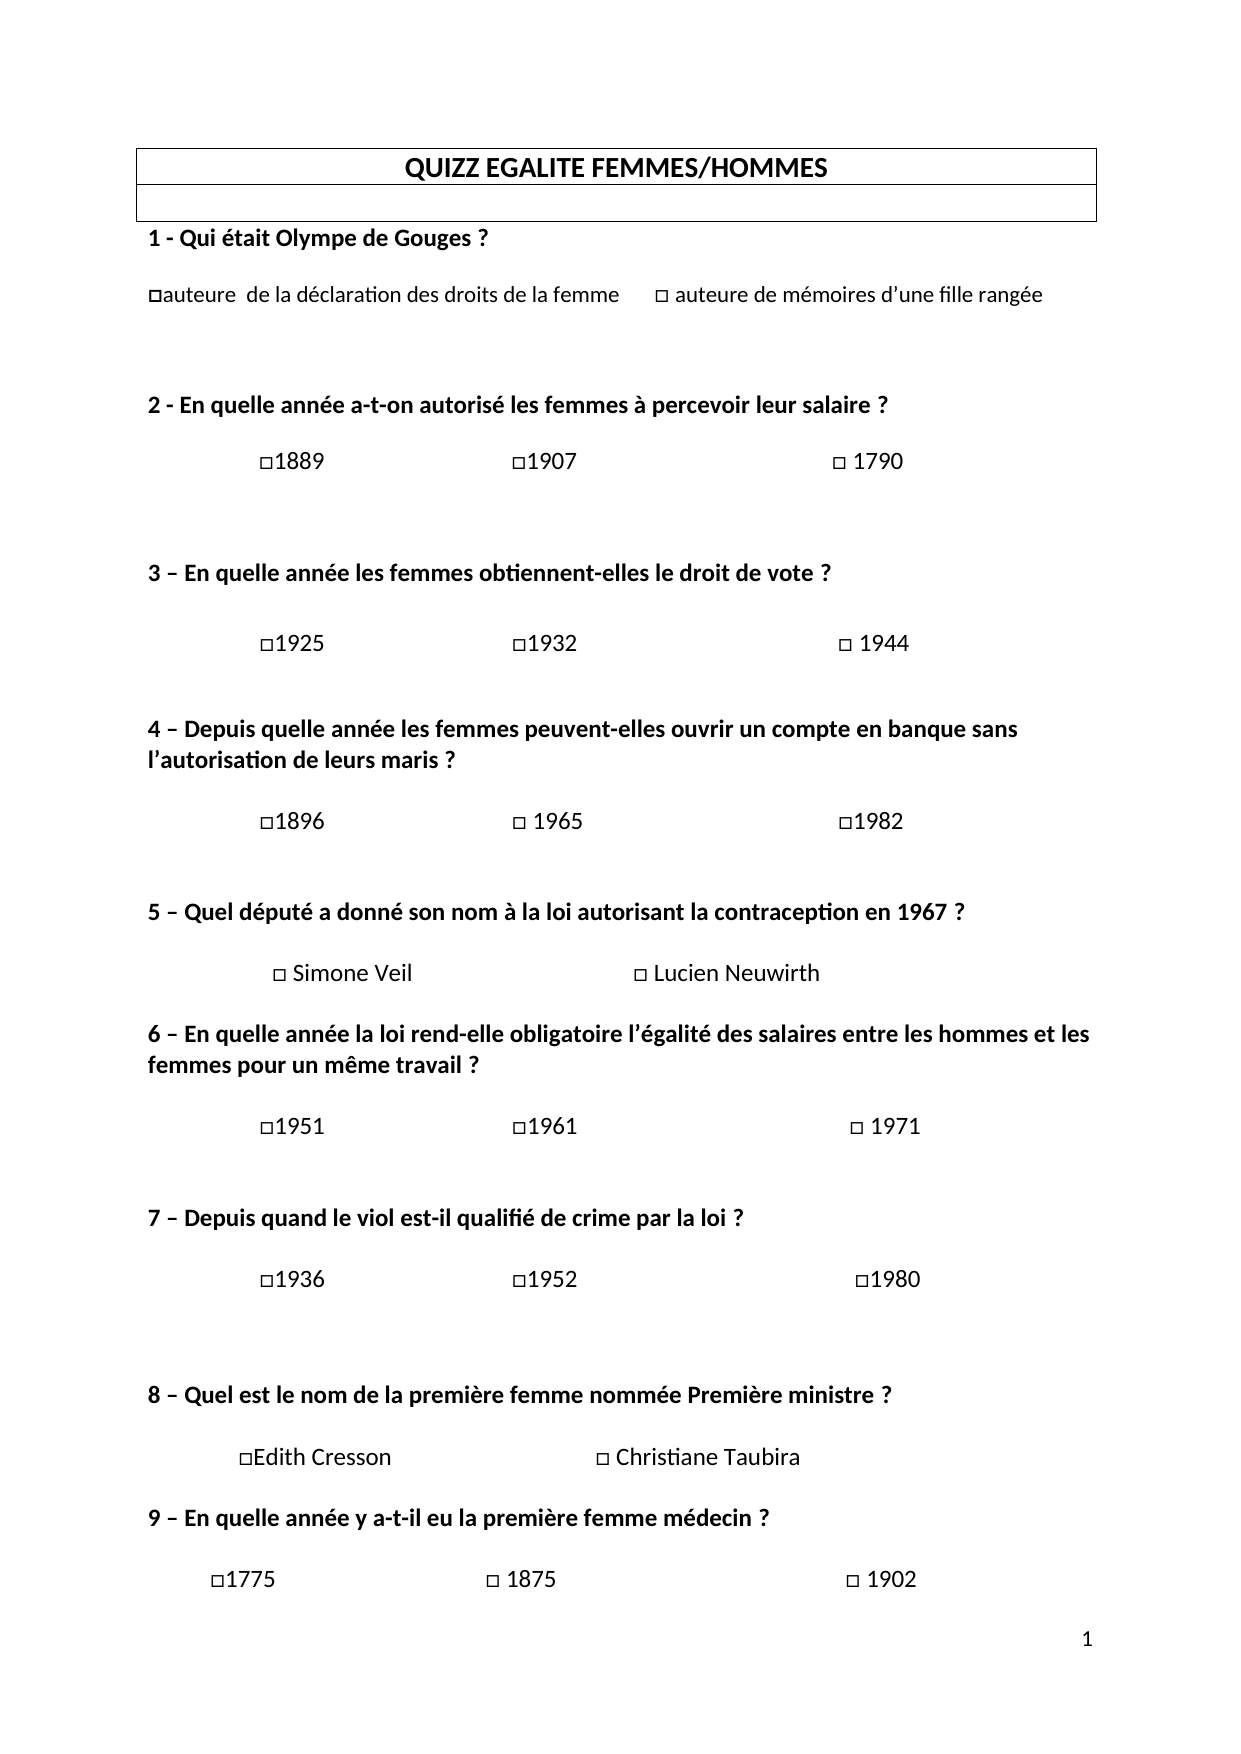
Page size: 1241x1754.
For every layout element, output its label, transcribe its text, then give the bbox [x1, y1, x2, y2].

list 3 – En quelle année les femmes obtiennent-elles le droit de vote ? [148, 557, 1093, 587]
list □1936 □1952 □1980 [259, 1263, 1093, 1293]
text 5 – Quel député a donné son nom à la loi autorisant la contraception en 1967 ? [148, 896, 1093, 927]
list □1889 □1907 □ 1790 [258, 445, 1093, 476]
text □Edith Cresson □ Christiane Taubira [148, 1441, 1093, 1471]
text 2 - En quelle année a-t-on autorisé les femmes à percevoir leur salaire ? [148, 389, 1093, 420]
text 9 – En quelle année y a-t-il eu la première femme médecin ? [148, 1502, 1093, 1532]
text 1 - Qui était Olympe de Gouges ? [148, 222, 1093, 252]
list □1925 □1932 □ 1944 [259, 627, 1093, 657]
list □1951 □1961 □ 1971 [259, 1110, 1093, 1141]
text □1775 □ 1875 □ 1902 [148, 1563, 1093, 1593]
text □auteure de la déclaration des droits de la femme □ auteure de mémoires d’une fille rangée [148, 278, 1093, 308]
list 6 – En quelle année la loi rend-elle obligatoire l’égalité des salaires entre les hommes et les femmes pour un même travail ? [148, 1018, 1093, 1079]
table_header QUIZZ EGALITE FEMMES/HOMMES [137, 149, 1096, 184]
text 8 – Quel est le nom de la première femme nommée Première ministre ? [148, 1379, 1093, 1410]
table_cell [137, 185, 1096, 221]
text □ Simone Veil □ Lucien Neuwirth [148, 957, 1093, 988]
text 4 – Depuis quelle année les femmes peuvent-elles ouvrir un compte en banque sans l’autorisation de leurs maris ? [148, 713, 1093, 774]
text 7 – Depuis quand le viol est-il qualifié de crime par la loi ? [148, 1202, 1093, 1232]
list □1896 □ 1965 □1982 [259, 805, 1093, 835]
